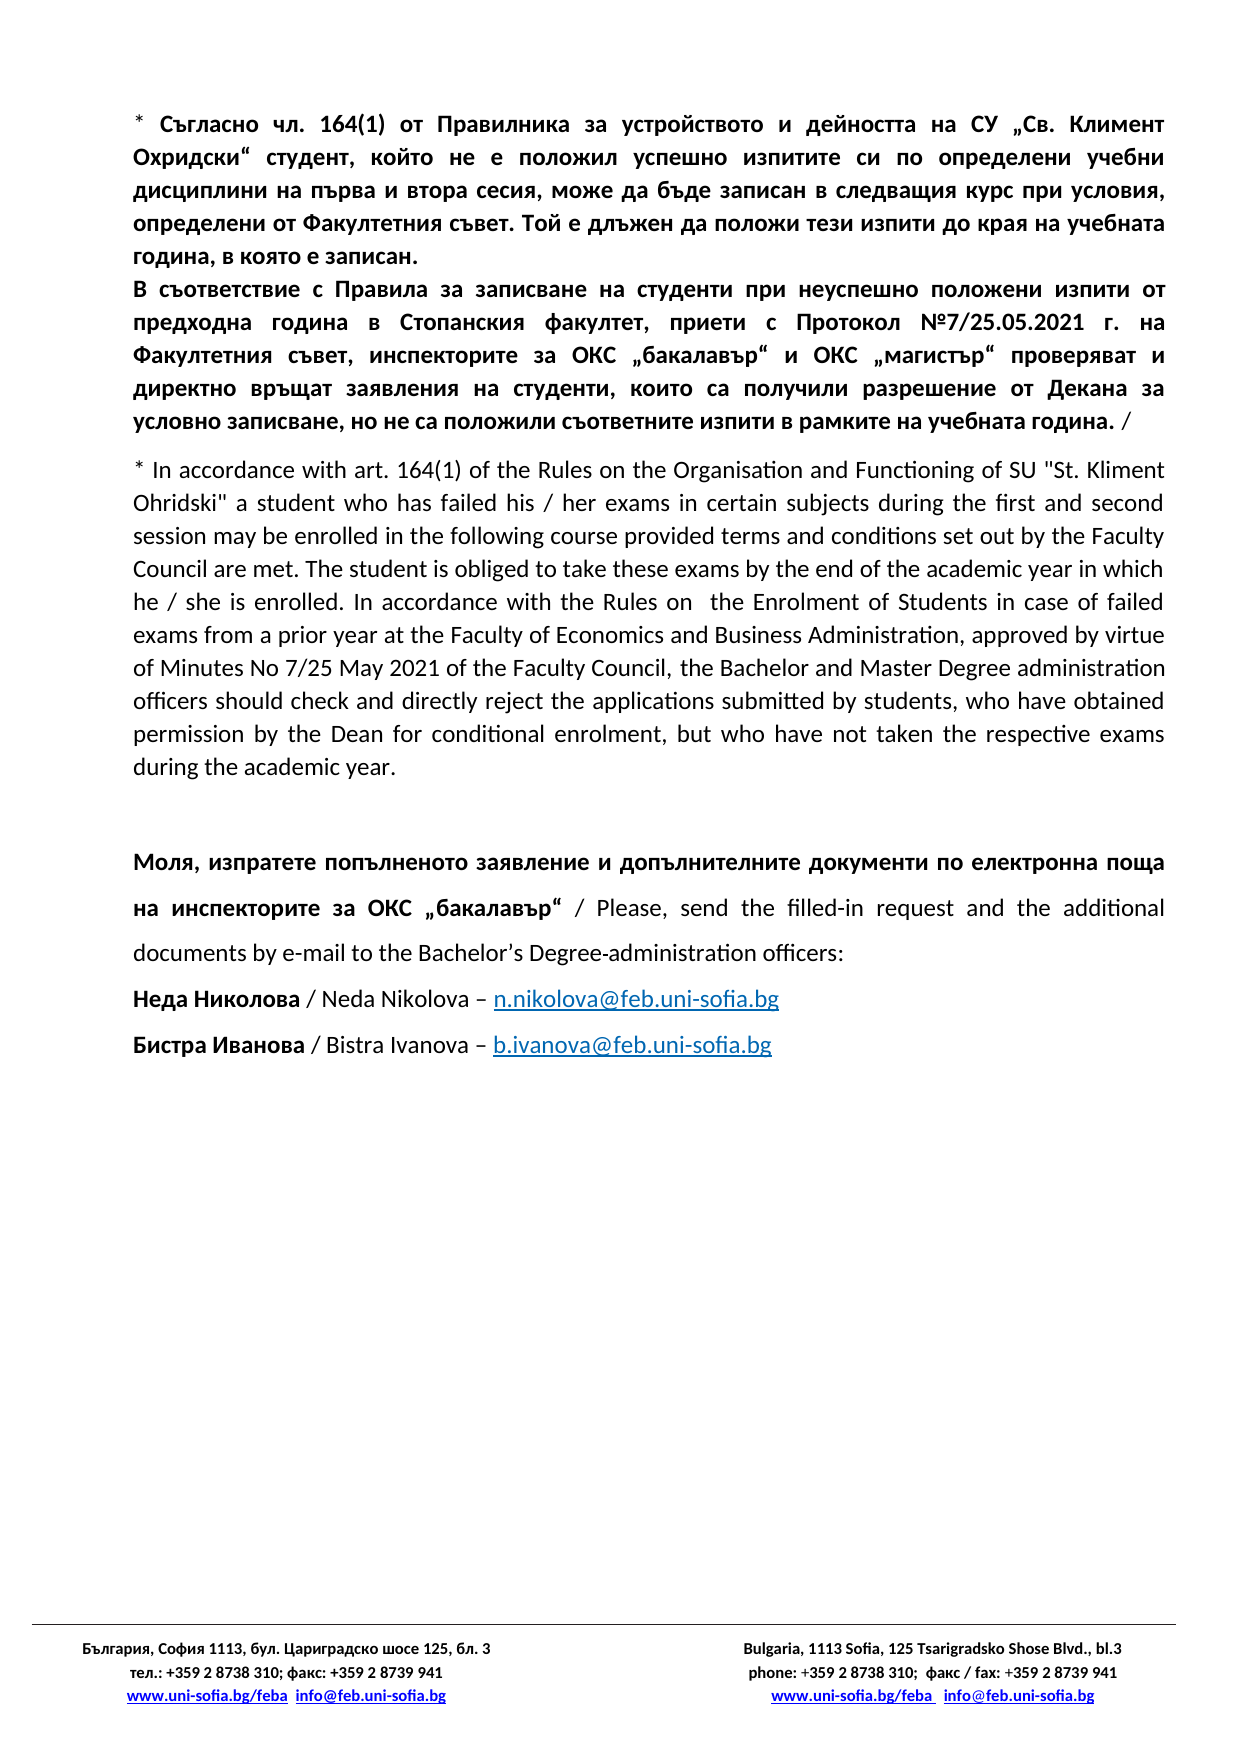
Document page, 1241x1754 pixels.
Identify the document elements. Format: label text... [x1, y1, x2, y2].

text Неда Николова / Neda Nikolova – n.nikolova@feb.uni-sofia.bg [133, 983, 1166, 1014]
text * Съгласно чл. 164(1) от Правилника за устройството и дейността на СУ „Св. Климент Охридски“ студент, който не е положил успешно изпитите си по определени учебни дисциплини на първа и втора сесия, може да бъде записан в следващия курс при условия, определени от Факултетния съвет. Той е длъжен да положи тези изпити до края на учебната година, в която е записан. [133, 109, 1166, 271]
text * In accordance with art. 164(1) of the Rules on the Organisation and Functioning of SU "St. Kliment Ohridski" a student who has failed his / her exams in certain subjects during the first and second session may be enrolled in the following course provided terms and conditions set out by the Faculty Council are met. The student is obliged to take these exams by the end of the academic year in which he / she is enrolled. In accordance with the Rules on the Enrolment of Students in case of failed exams from a prior year at the Faculty of Economics and Business Administration, approved by virtue of Minutes No 7/25 May 2021 of the Faculty Council, the Bachelor and Master Degree administration officers should check and directly reject the applications submitted by students, who have obtained permission by the Dean for conditional enrolment, but who have not taken the respective exams during the academic year. [133, 454, 1166, 781]
text Моля, изпратете попълненото заявление и допълнителните документи по електронна поща на инспекторите за ОКС „бакалавър“ / Please, send the filled-in request and the additional documents by e-mail to the Bachelor’s Degree administration officers: [133, 846, 1166, 968]
text В съответствие с Правила за записване на студенти при неуспешно положени изпити от предходна година в Стопанския факултет, приети с Протокол №7/25.05.2021 г. на Факултетния съвет, инспекторите за ОКС „бакалавър“ и ОКС „магистър“ проверяват и директно връщат заявления на студенти, които са получили разрешение от Декана за условно записване, но не са положили съответните изпити в рамките на учебната година. / [133, 273, 1166, 435]
text Бистра Иванова / Bistra Ivanova – b.ivanova@feb.uni-sofia.bg [133, 1029, 1166, 1059]
